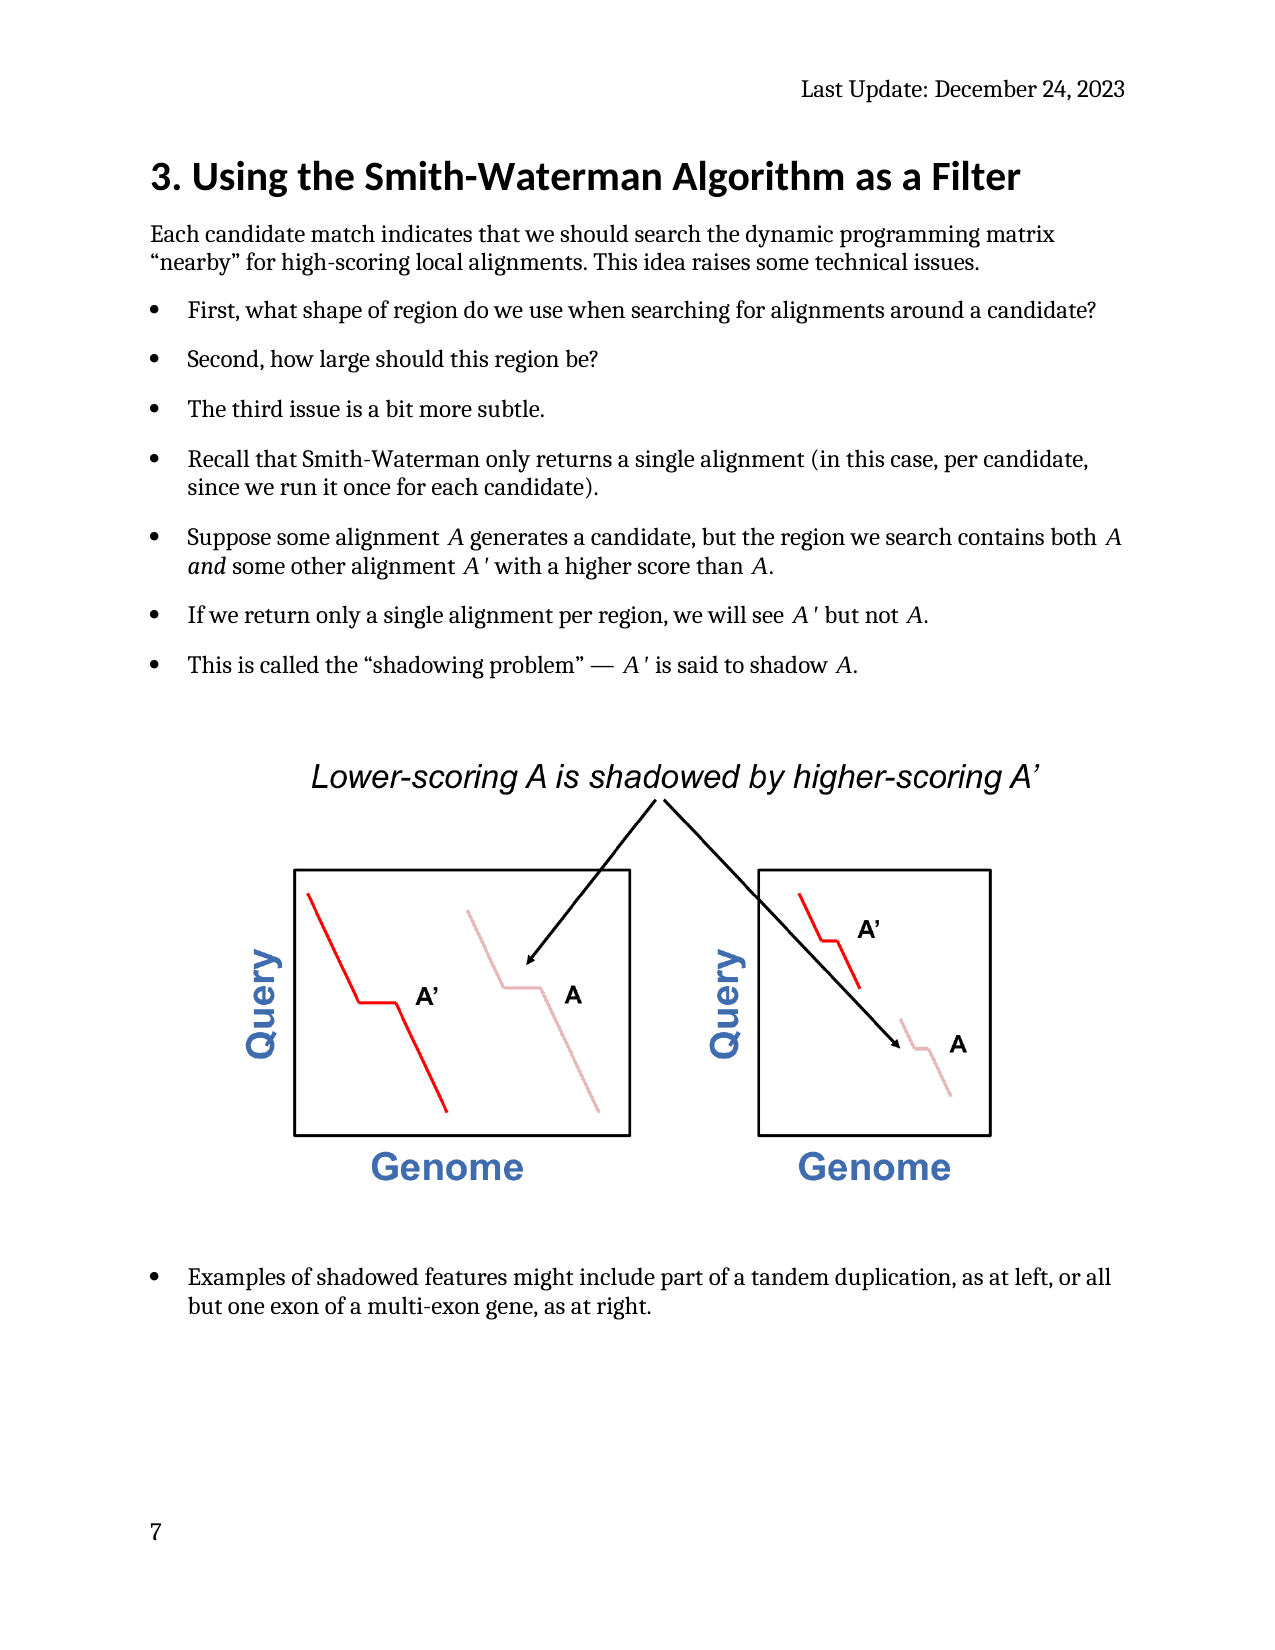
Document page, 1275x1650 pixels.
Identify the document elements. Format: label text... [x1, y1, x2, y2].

list Examples of shadowed features might include part of a tandem duplication, as at left, or all but one exon of a multi-exon gene, as at right. [150, 1263, 1125, 1320]
picture [230, 750, 1045, 1193]
list The third issue is a bit more subtle. [150, 395, 1125, 424]
list This is called the “shadowing problem” — is said to shadow . [150, 651, 1125, 679]
list Second, how large should this region be? [150, 345, 1125, 374]
list First, what shape of region do we use when searching for alignments around a candidate? [150, 296, 1125, 324]
list Suppose some alignment generates a candidate, but the region we search contains both and some other alignment with a higher score than . [150, 523, 1125, 580]
list Recall that Smith-Waterman only returns a single alignment (in this case, per candidate, since we run it once for each candidate). [150, 444, 1125, 502]
text Each candidate match indicates that we should search the dynamic programming matrix “nearby” for high-scoring local alignments. This idea raises some technical issues. [150, 219, 1125, 277]
list If we return only a single alignment per region, we will see but not . [150, 601, 1125, 630]
subtitle 3. Using the Smith-Waterman Algorithm as a Filter [150, 150, 1125, 201]
